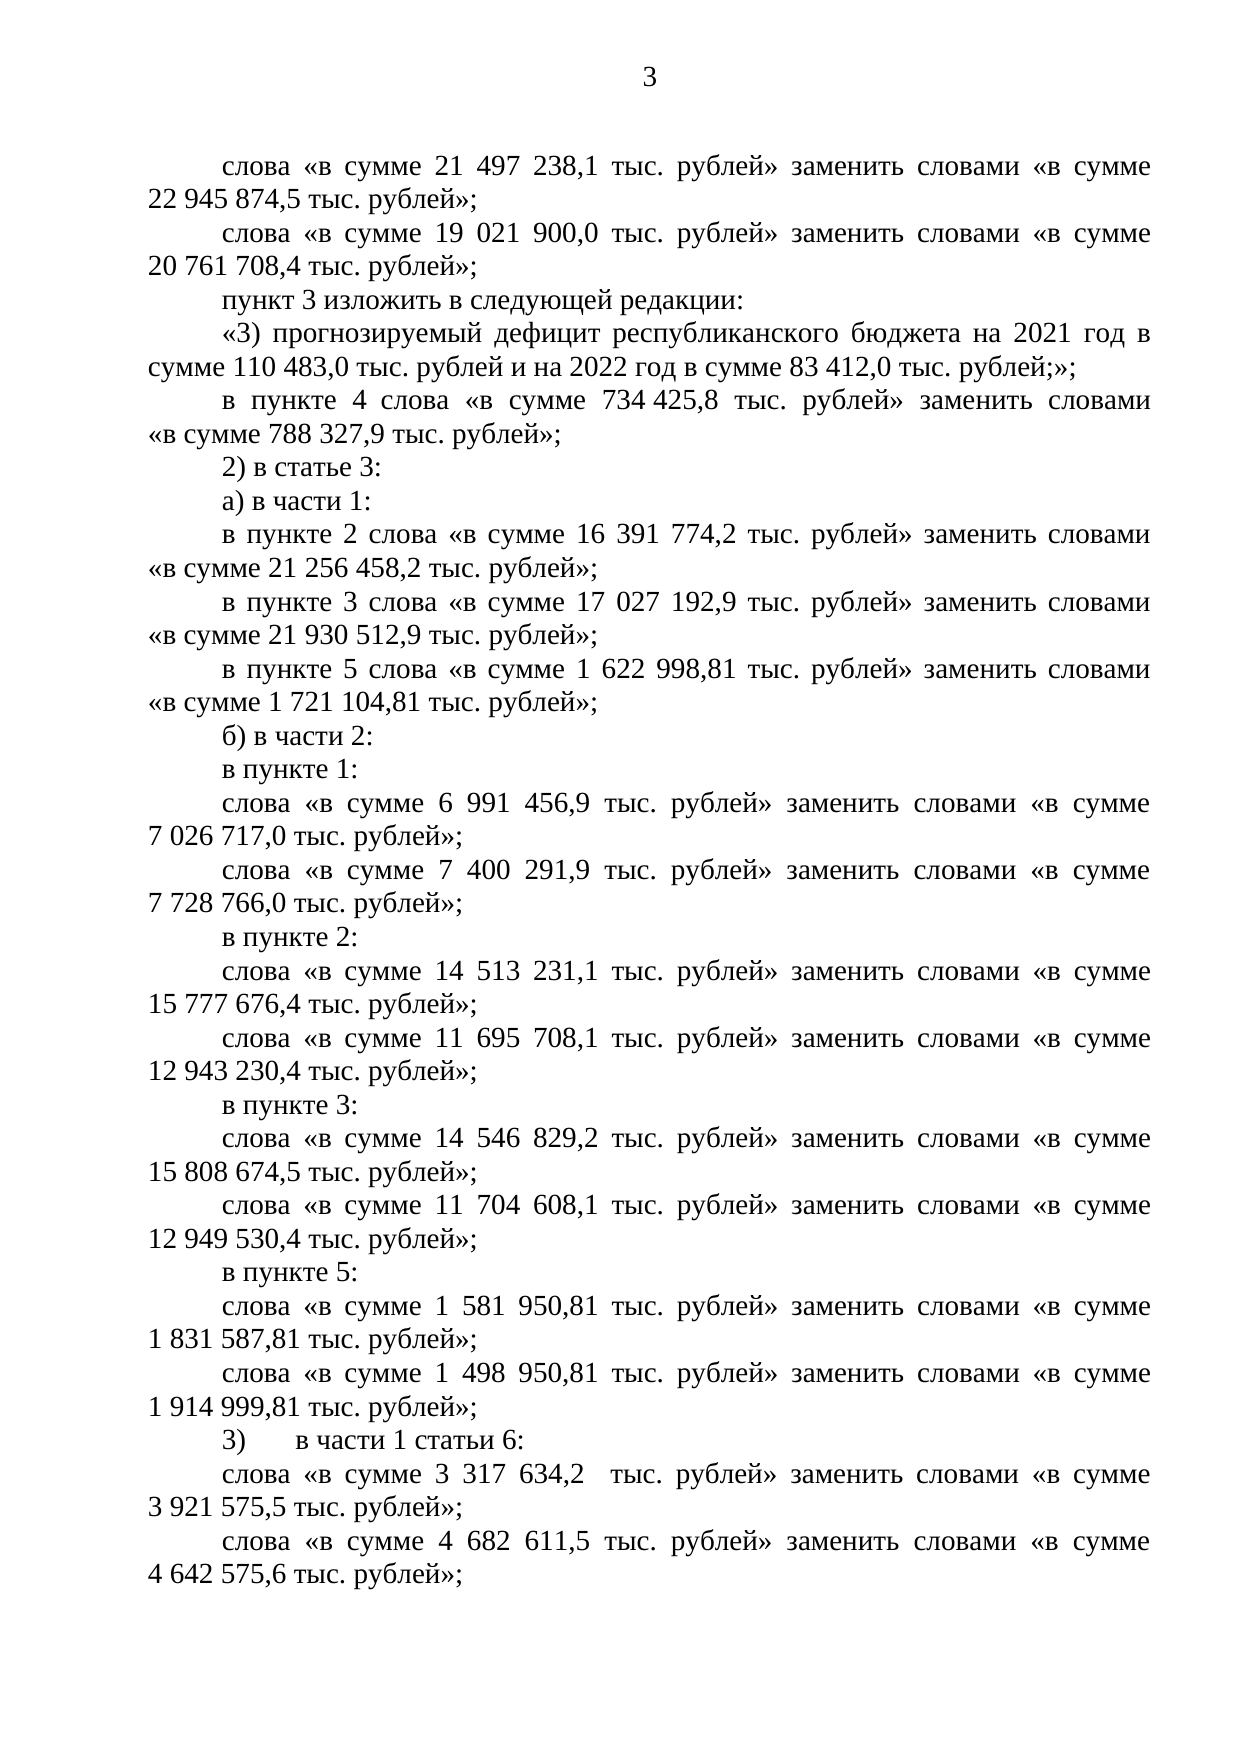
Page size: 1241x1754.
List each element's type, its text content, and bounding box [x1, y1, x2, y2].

text в пункте 1: [148, 751, 1152, 785]
text 3) в части 1 статьи 6: [148, 1422, 1152, 1456]
text слова «в сумме 1 581 950,81 тыс. рублей» заменить словами «в сумме 1 831 587,81 тыс. рублей»; [148, 1288, 1152, 1355]
text слова «в сумме 1 498 950,81 тыс. рублей» заменить словами «в сумме 1 914 999,81 тыс. рублей»; [148, 1355, 1152, 1422]
text в пункте 2 слова «в сумме 16 391 774,2 тыс. рублей» заменить словами «в сумме 21 256 458,2 тыс. рублей»; [148, 517, 1152, 584]
text а) в части 1: [148, 483, 1152, 517]
text слова «в сумме 14 513 231,1 тыс. рублей» заменить словами «в сумме 15 777 676,4 тыс. рублей»; [148, 953, 1152, 1020]
text слова «в сумме 7 400 291,9 тыс. рублей» заменить словами «в сумме 7 728 766,0 тыс. рублей»; [148, 852, 1152, 919]
text слова «в сумме 11 704 608,1 тыс. рублей» заменить словами «в сумме 12 949 530,4 тыс. рублей»; [148, 1187, 1152, 1254]
text слова «в сумме 4 682 611,5 тыс. рублей» заменить словами «в сумме 4 642 575,6 тыс. рублей»; [148, 1523, 1152, 1590]
text слова «в сумме 3 317 634,2 тыс. рублей» заменить словами «в сумме 3 921 575,5 тыс. рублей»; [148, 1456, 1152, 1523]
text слова «в сумме 19 021 900,0 тыс. рублей» заменить словами «в сумме 20 761 708,4 тыс. рублей»; [148, 215, 1152, 282]
text слова «в сумме 14 546 829,2 тыс. рублей» заменить словами «в сумме 15 808 674,5 тыс. рублей»; [148, 1120, 1152, 1187]
text в пункте 5 слова «в сумме 1 622 998,81 тыс. рублей» заменить словами «в сумме 1 721 104,81 тыс. рублей»; [148, 651, 1152, 718]
text в пункте 3 слова «в сумме 17 027 192,9 тыс. рублей» заменить словами «в сумме 21 930 512,9 тыс. рублей»; [148, 584, 1152, 651]
text слова «в сумме 11 695 708,1 тыс. рублей» заменить словами «в сумме 12 943 230,4 тыс. рублей»; [148, 1020, 1152, 1087]
text слова «в сумме 6 991 456,9 тыс. рублей» заменить словами «в сумме 7 026 717,0 тыс. рублей»; [148, 785, 1152, 852]
text в пункте 4 слова «в сумме 734 425,8 тыс. рублей» заменить словами «в сумме 788 327,9 тыс. рублей»; [148, 382, 1152, 449]
text в пункте 2: [148, 919, 1152, 953]
text б) в части 2: [148, 718, 1152, 751]
text 2) в статье 3: [148, 449, 1152, 483]
text слова «в сумме 21 497 238,1 тыс. рублей» заменить словами «в сумме 22 945 874,5 тыс. рублей»; [148, 148, 1152, 215]
text в пункте 3: [148, 1087, 1152, 1120]
text пункт 3 изложить в следующей редакции: [148, 282, 1152, 315]
text в пункте 5: [148, 1254, 1152, 1288]
text «3) прогнозируемый дефицит республиканского бюджета на 2021 год в сумме 110 483,0 тыс. рублей и на 2022 год в сумме 83 412,0 тыс. рублей;»; [148, 315, 1152, 382]
